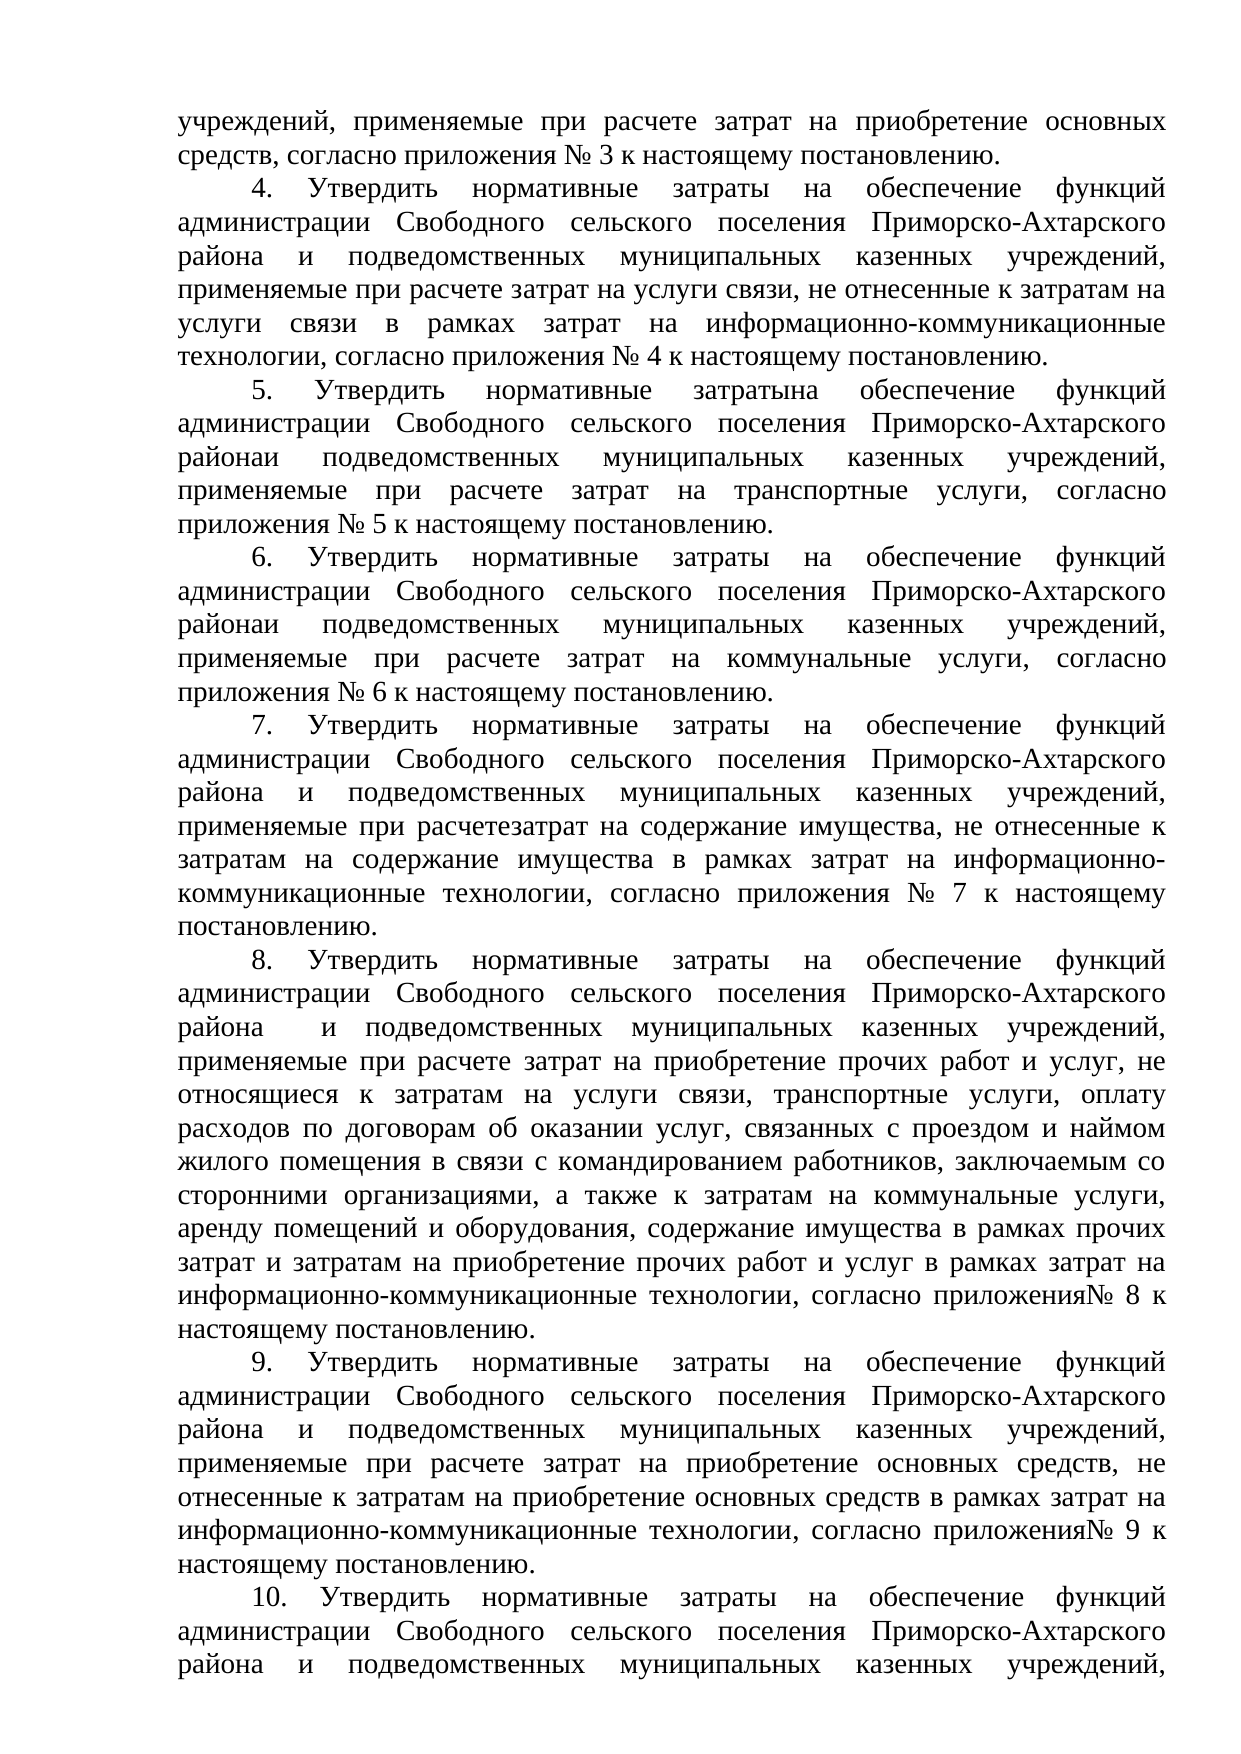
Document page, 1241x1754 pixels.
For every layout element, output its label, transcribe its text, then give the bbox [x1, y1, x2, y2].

text 9. Утвердить нормативные затраты на обеспечение функций администрации Свободного сельского поселения Приморско-Ахтарского района и подведомственных муниципальных казенных учреждений, применяемые при расчете затрат на приобретение основных средств, не отнесенные к затратам на приобретение основных средств в рамках затрат на информационно-коммуникационные технологии, согласно приложения№ 9 к настоящему постановлению. [177, 1344, 1167, 1579]
text 6. Утвердить нормативные затраты на обеспечение функций администрации Свободного сельского поселения Приморско-Ахтарского районаи подведомственных муниципальных казенных учреждений, применяемые при расчете затрат на коммунальные услуги, согласно приложения № 6 к настоящему постановлению. [177, 539, 1167, 707]
text 4. Утвердить нормативные затраты на обеспечение функций администрации Свободного сельского поселения Приморско-Ахтарского района и подведомственных муниципальных казенных учреждений, применяемые при расчете затрат на услуги связи, не отнесенные к затратам на услуги связи в рамках затрат на информационно-коммуникационные технологии, согласно приложения № 4 к настоящему постановлению. [177, 171, 1167, 372]
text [177, 103, 1167, 171]
text 5. Утвердить нормативные затратына обеспечение функций администрации Свободного сельского поселения Приморско-Ахтарского районаи подведомственных муниципальных казенных учреждений, применяемые при расчете затрат на транспортные услуги, согласно приложения № 5 к настоящему постановлению. [177, 372, 1167, 539]
text 8. Утвердить нормативные затраты на обеспечение функций администрации Свободного сельского поселения Приморско-Ахтарского района и подведомственных муниципальных казенных учреждений, применяемые при расчете затрат на приобретение прочих работ и услуг, не относящиеся к затратам на услуги связи, транспортные услуги, оплату расходов по договорам об оказании услуг, связанных с проездом и наймом жилого помещения в связи с командированием работников, заключаемым со сторонними организациями, а также к затратам на коммунальные услуги, аренду помещений и оборудования, содержание имущества в рамках прочих затрат и затратам на приобретение прочих работ и услуг в рамках затрат на информационно-коммуникационные технологии, согласно приложения№ 8 к настоящему постановлению. [177, 942, 1167, 1344]
text 7. Утвердить нормативные затраты на обеспечение функций администрации Свободного сельского поселения Приморско-Ахтарского района и подведомственных муниципальных казенных учреждений, применяемые при расчетезатрат на содержание имущества, не отнесенные к затратам на содержание имущества в рамках затрат на информационно-коммуникационные технологии, согласно приложения № 7 к настоящему постановлению. [177, 707, 1167, 942]
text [177, 1579, 1167, 1680]
